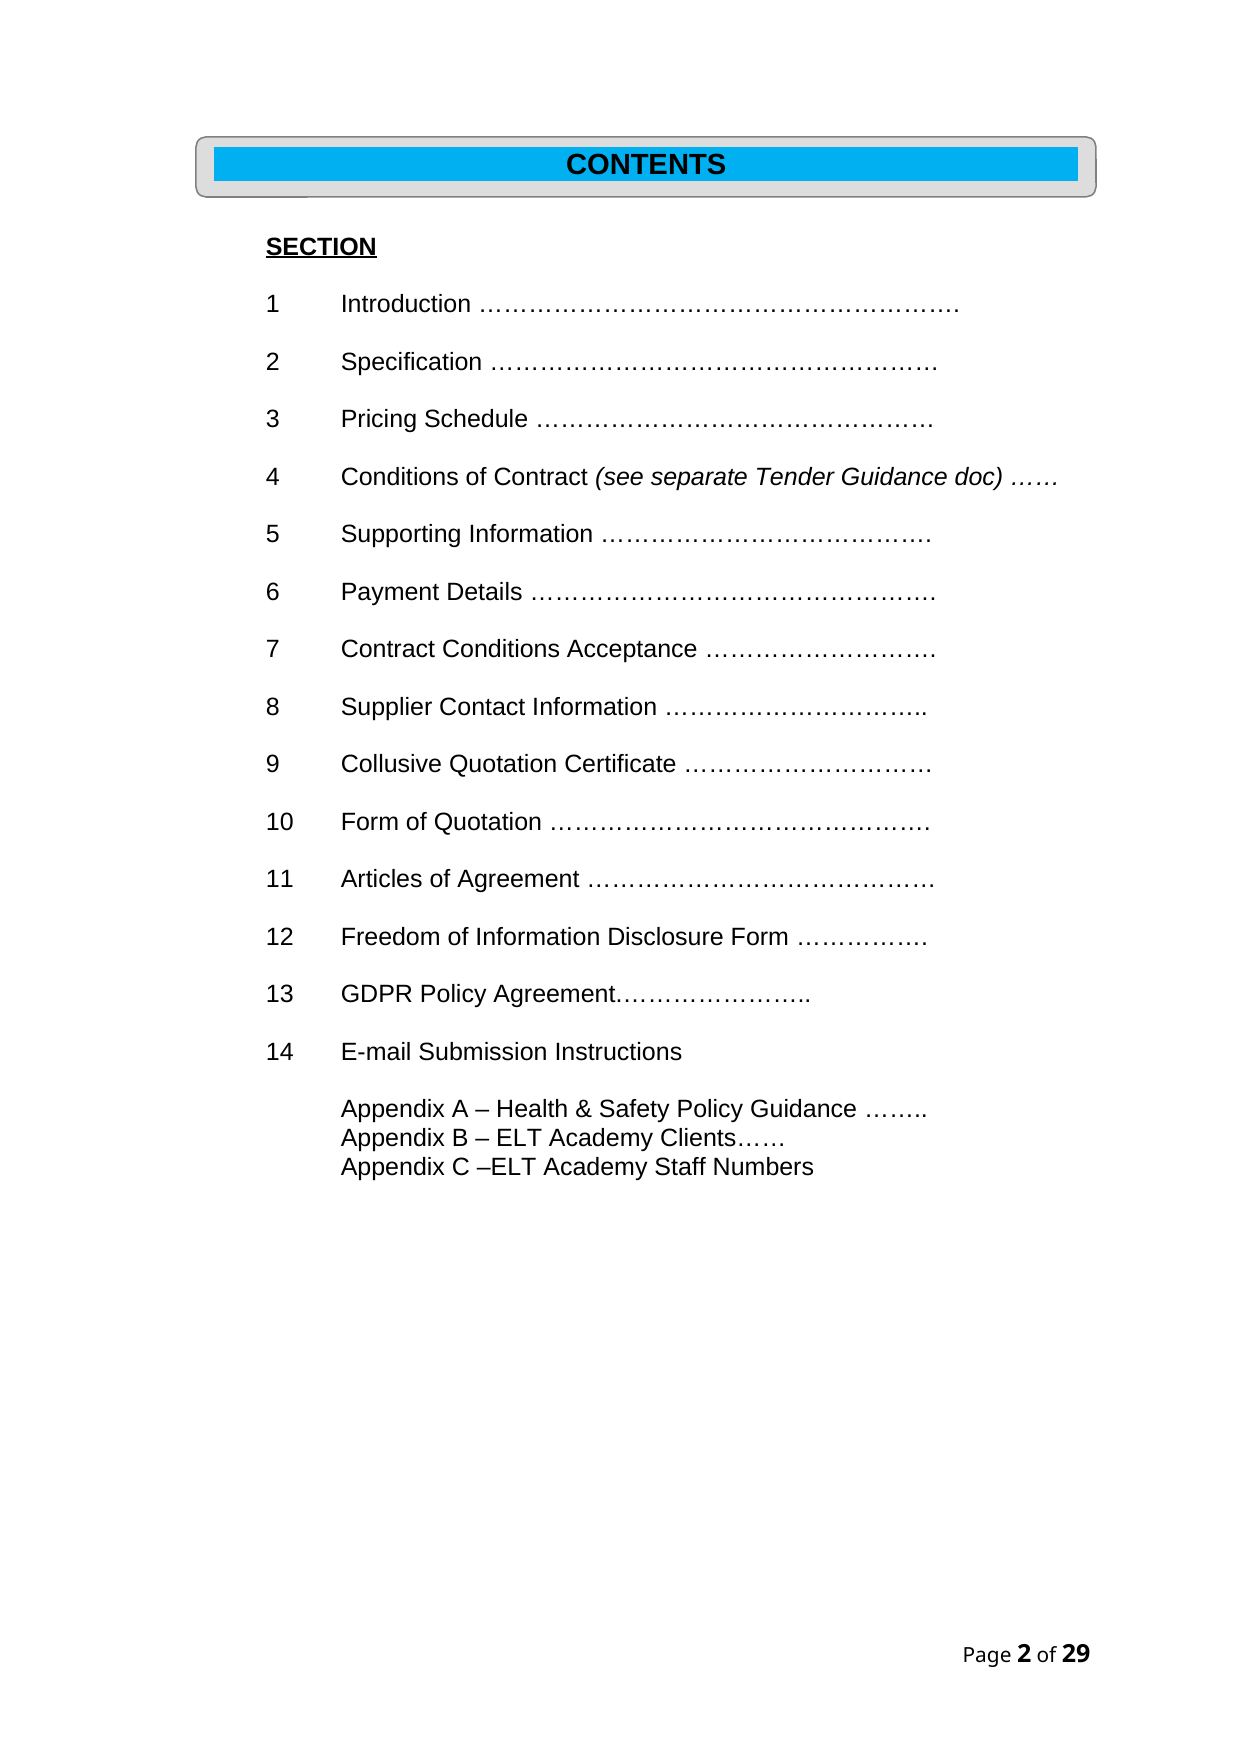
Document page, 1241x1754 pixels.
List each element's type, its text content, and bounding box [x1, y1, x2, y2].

text 7 Contract Conditions Acceptance ………………………. [191, 634, 1090, 663]
text 12 Freedom of Information Disclosure Form ……………. [191, 921, 1090, 950]
text 13 GDPR Policy Agreement.………………….. [191, 979, 1090, 1008]
text SECTION [191, 231, 1090, 260]
text 6 Payment Details …………………………………………. [191, 576, 1090, 605]
text 5 Supporting Information …………………………………. [266, 519, 1090, 548]
text 3 Pricing Schedule ………………………………………… [266, 404, 1090, 433]
text 4 Conditions of Contract (see separate Tender Guidance doc) …… [266, 461, 1090, 490]
text 14 E-mail Submission Instructions [191, 1036, 1090, 1065]
text Appendix B – ELT Academy Clients…… [266, 1123, 1090, 1151]
text 8 Supplier Contact Information ………………………….. [191, 691, 1090, 720]
text 10 Form of Quotation ………………………………………. [191, 806, 1090, 835]
text Appendix A – Health & Safety Policy Guidance …….. [191, 1094, 1090, 1123]
text Appendix C –ELT Academy Staff Numbers [266, 1151, 1090, 1180]
text 11 Articles of Agreement …………………………………… [191, 864, 1090, 893]
text 9 Collusive Quotation Certificate ………………………… [191, 749, 1090, 778]
text 2 Specification ……………………………………………… [266, 346, 1090, 375]
text 1 Introduction …………………………………………………. [191, 289, 1090, 318]
